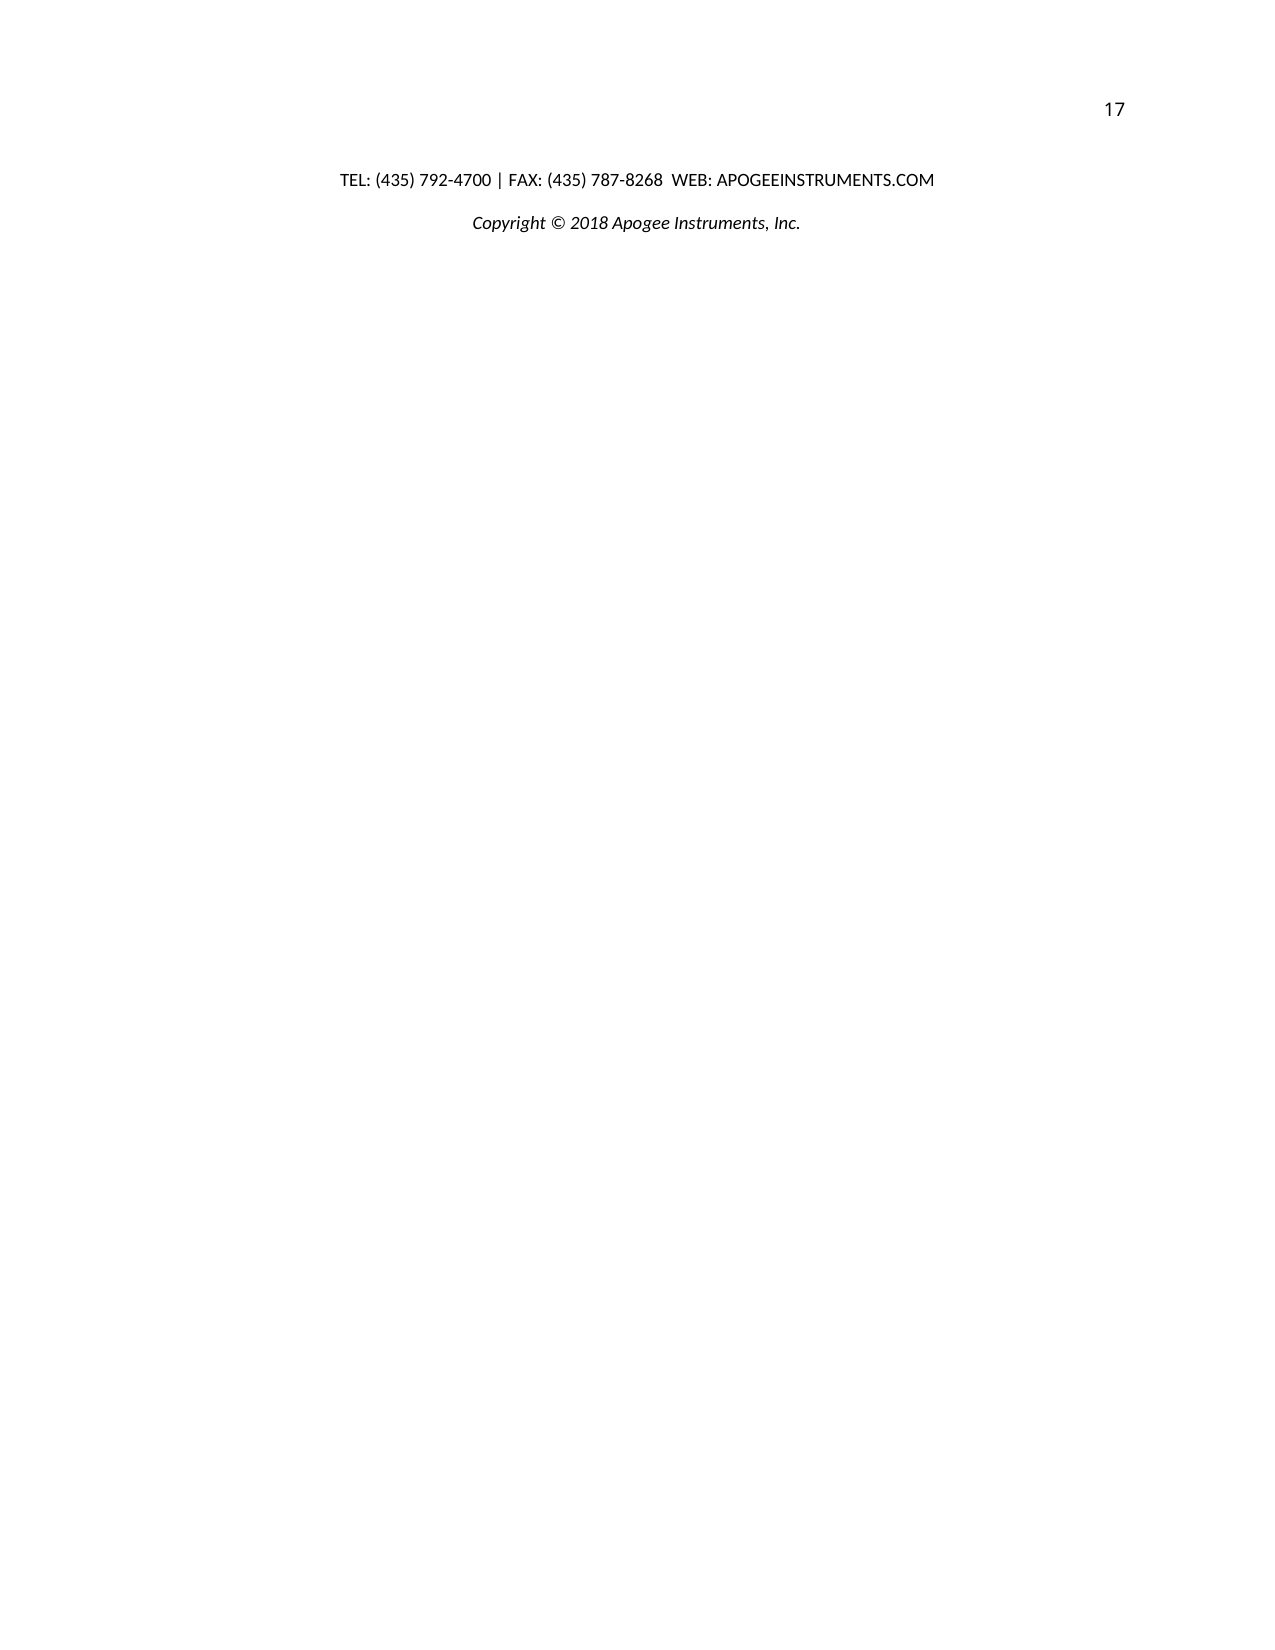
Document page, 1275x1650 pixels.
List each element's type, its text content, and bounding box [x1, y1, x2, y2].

text Copyright © 2018 Apogee Instruments, Inc. [150, 211, 1125, 234]
text TEL: (435) 792-4700 | FAX: (435) 787-8268 WEB: APOGEEINSTRUMENTS.COM [150, 168, 1125, 191]
